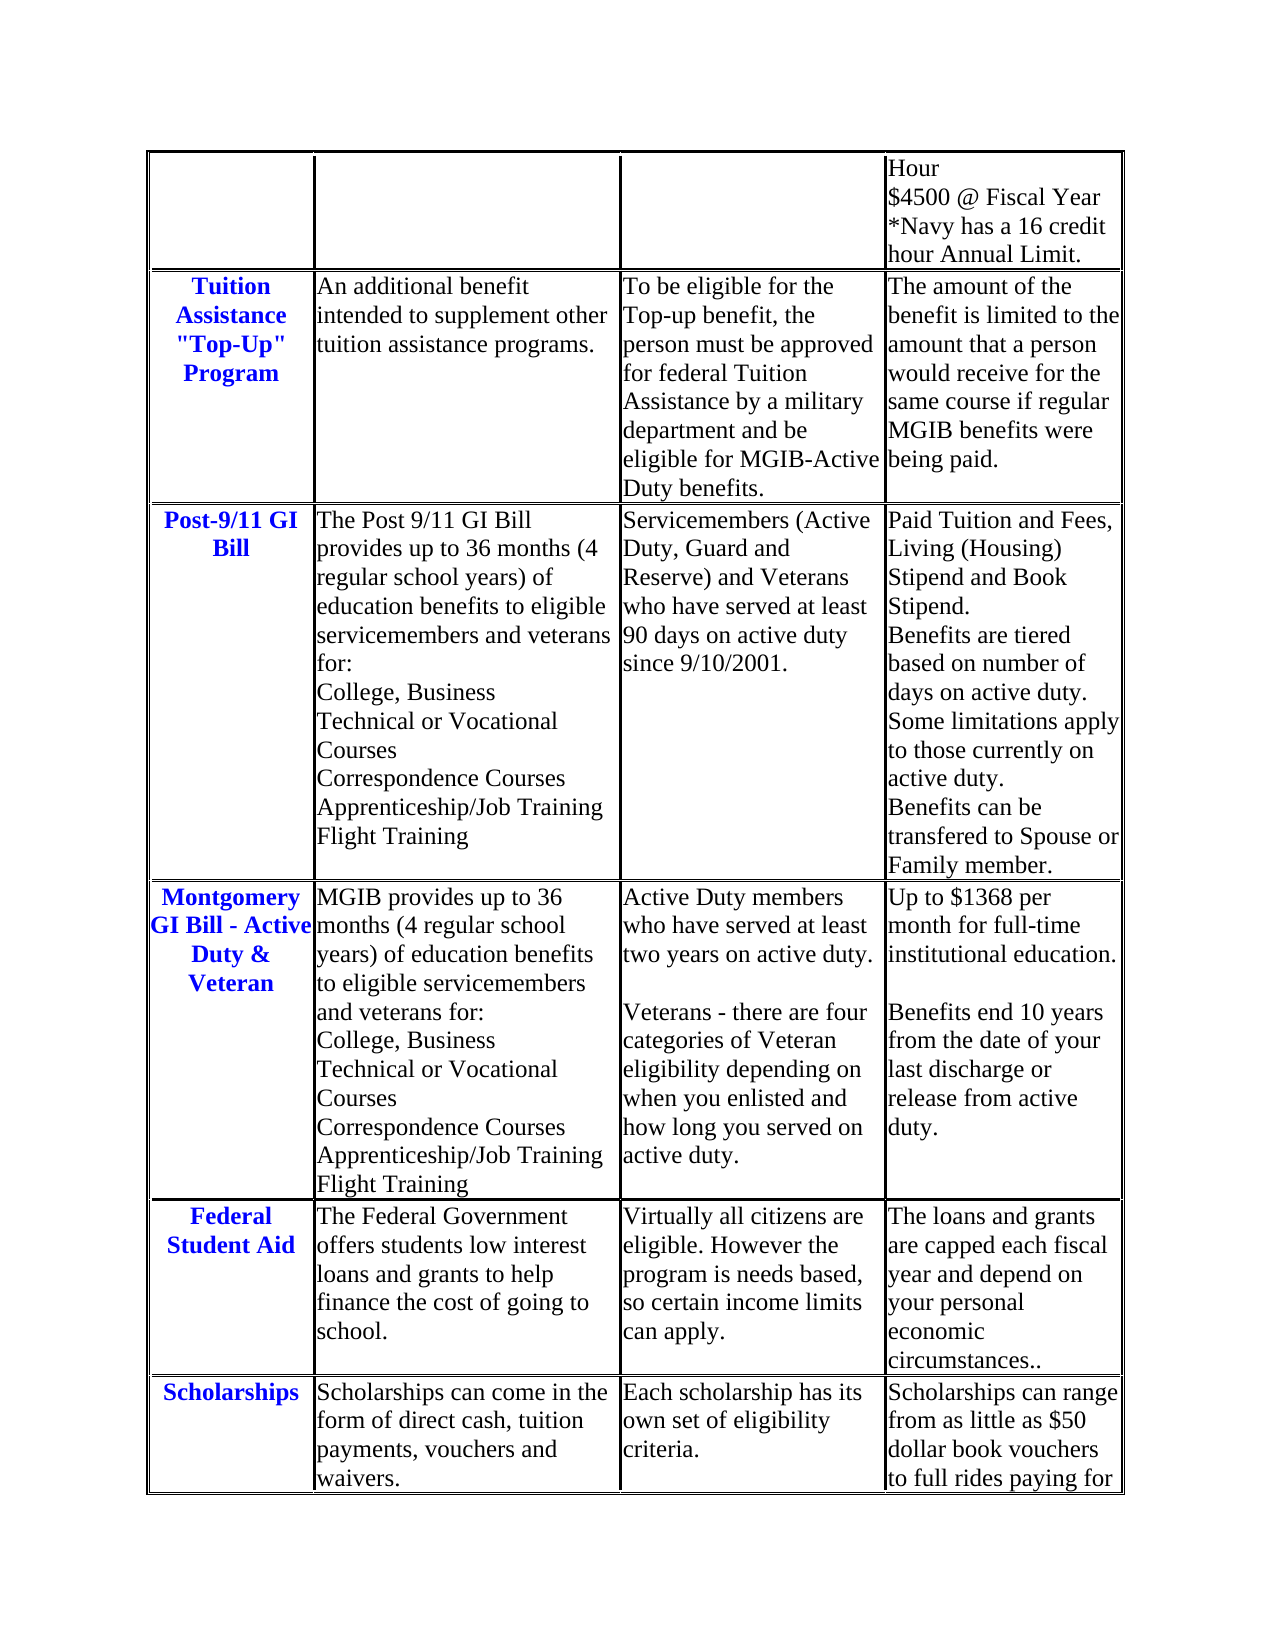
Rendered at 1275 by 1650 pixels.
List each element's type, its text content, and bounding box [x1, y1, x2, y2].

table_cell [314, 1377, 620, 1492]
table_cell Scholarships [148, 1374, 314, 1492]
table_cell The Post 9/11 GI Bill provides up to 36 months (4 regular school years) of education benefits to eligible servicemembers and veterans for: College, Business Technical or Vocational Courses Correspondence Courses Apprenticeship/Job Training Flight Training [316, 505, 619, 878]
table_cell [885, 153, 1121, 268]
table_cell Tuition Assistance [150, 152, 314, 268]
table_cell Virtually all citizens are eligible. However the program is needs based, so certain income limits can apply. [622, 1201, 884, 1374]
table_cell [314, 153, 620, 268]
table_cell An additional benefit intended to supplement other tuition assistance programs. [316, 272, 619, 501]
table_cell Active Duty members who have served at least two years on active duty. Veterans - there are four categories of Veteran eligibility depending on when you enlisted and how long you served on active duty. [622, 882, 884, 1198]
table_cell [620, 153, 885, 268]
table_cell The Federal Government offers students low interest loans and grants to help finance the cost of going to school. [316, 1201, 619, 1374]
table_cell Paid Tuition and Fees, Living (Housing) Stipend and Book Stipend. Benefits are tiered based on number of days on active duty. Some limitations apply to those currently on active duty. Benefits can be transfered to Spouse or Family member. [887, 501, 1122, 878]
table_cell The amount of the benefit is limited to the amount that a person would receive for the same course if regular MGIB benefits were being paid. [887, 268, 1122, 501]
table_cell Federal Student Aid [148, 1198, 313, 1374]
table_cell Post-9/11 GI Bill [150, 501, 313, 878]
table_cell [885, 1374, 1123, 1492]
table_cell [620, 1377, 885, 1492]
table_cell The loans and grants are capped each fiscal year and depend on your personal economic circumstances.. [887, 1198, 1123, 1374]
table_cell Up to $1368 per month for full-time institutional education. Benefits end 10 years from the date of your last discharge or release from active duty. [887, 879, 1122, 1198]
table_cell Tuition Assistance "Top-Up" Program [150, 268, 313, 501]
table_cell MGIB provides up to 36 months (4 regular school years) of education benefits to eligible servicemembers and veterans for: College, Business Technical or Vocational Courses Correspondence Courses Apprenticeship/Job Training Flight Training [316, 882, 619, 1198]
table_cell Montgomery GI Bill - Active Duty & Veteran [150, 879, 313, 1198]
table_cell Servicemembers (Active Duty, Guard and Reserve) and Veterans who have served at least 90 days on active duty since 9/10/2001. [622, 505, 884, 878]
table_cell To be eligible for the Top-up benefit, the person must be approved for federal Tuition Assistance by a military department and be eligible for MGIB-Active Duty benefits. [622, 272, 884, 501]
